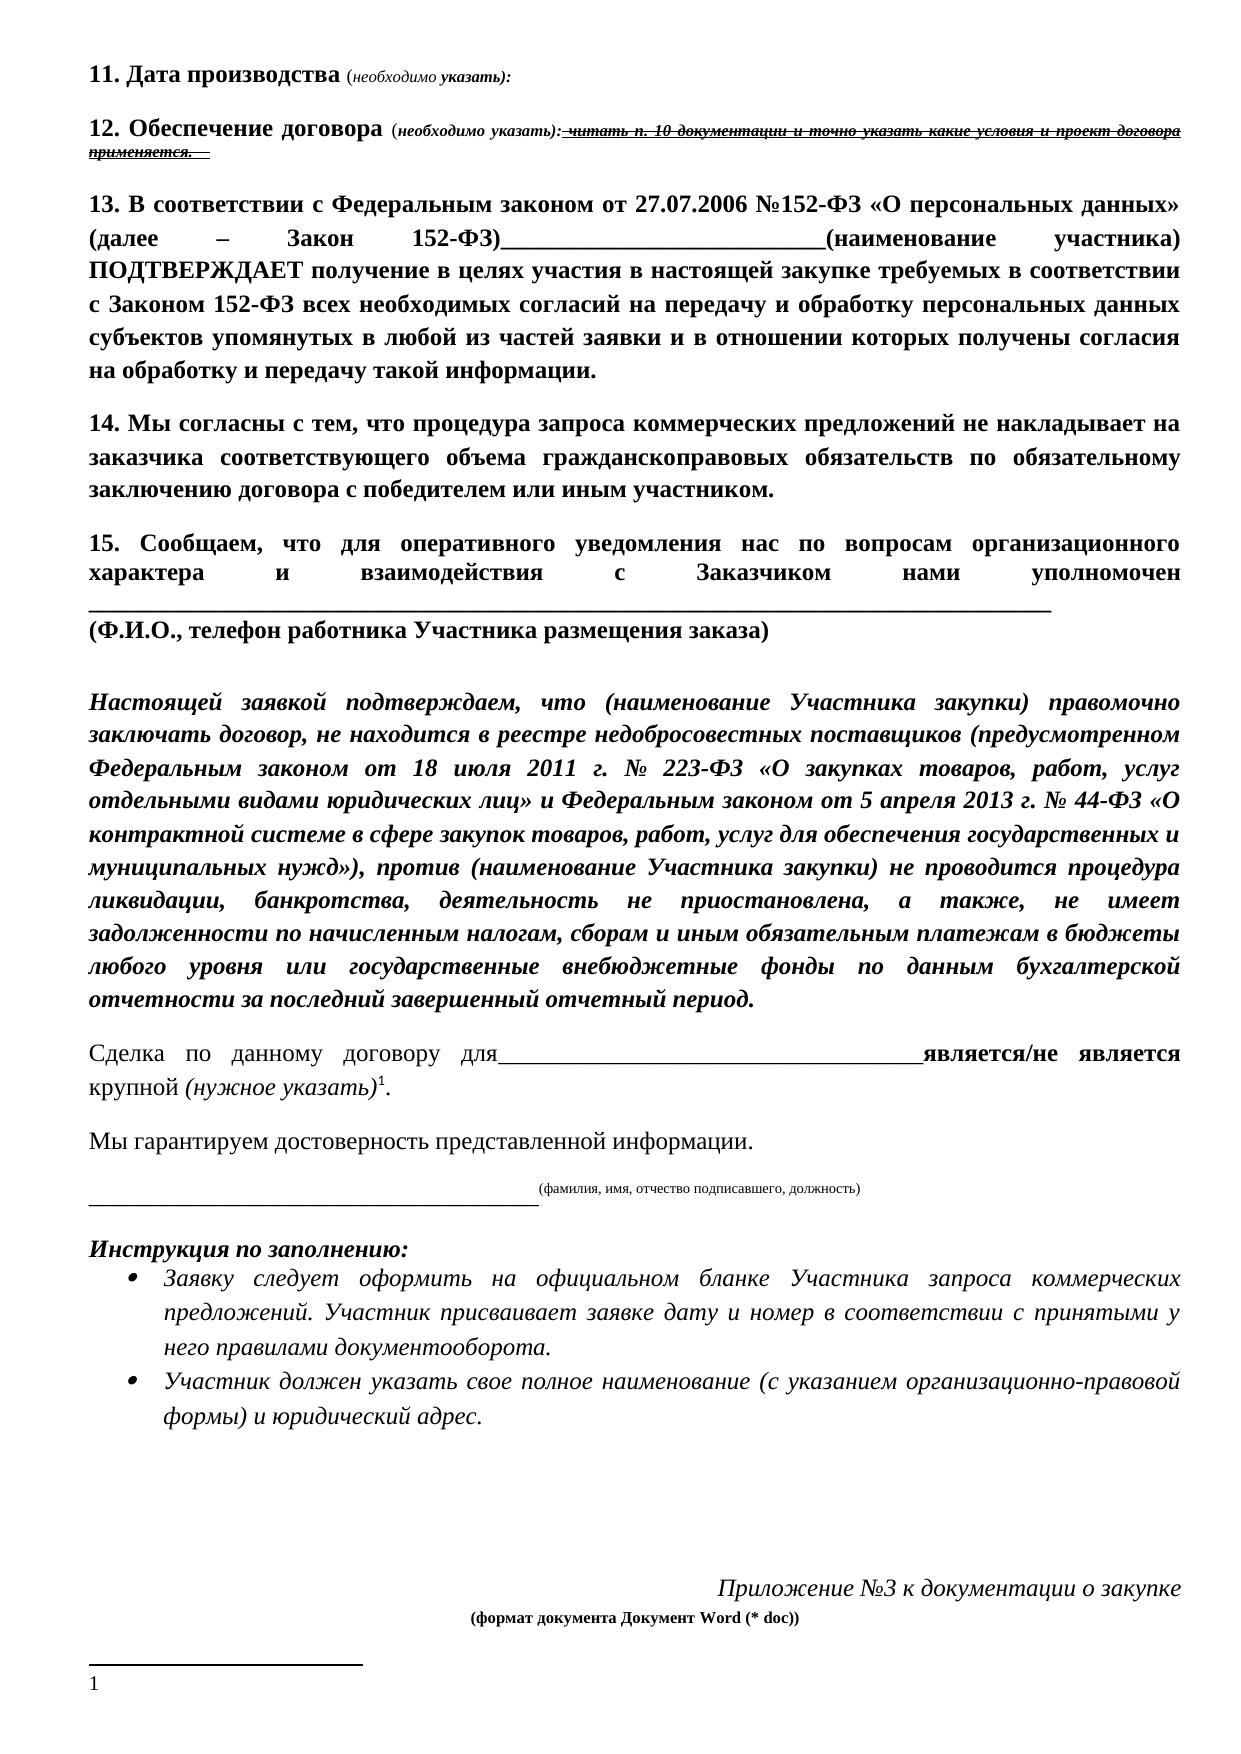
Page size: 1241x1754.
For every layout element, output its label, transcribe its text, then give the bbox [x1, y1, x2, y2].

list Инструкция по заполнению: [89, 1234, 1181, 1263]
text Приложение №3 к документации о закупке [89, 1573, 1181, 1602]
text ____________________________________(фамилия, имя, отчество подписавшего, должность) [89, 1180, 1181, 1209]
text 15. Сообщаем, что для оперативного уведомления нас по вопросам организационного характера и взаимодействия с Заказчиком нами уполномочен _____________________________________________________________________________ [89, 528, 1181, 615]
text 11. Дата производства (необходимо указать): [89, 59, 1181, 88]
list Заявку следует оформить на официальном бланке Участника запроса коммерческих предложений. Участник присваивает заявке дату и номер в соответствии с принятыми у него правилами документооборота. [126, 1263, 1181, 1361]
text (Ф.И.О., телефон работника Участника размещения заказа) [89, 615, 1181, 643]
text Настоящей заявкой подтверждаем, что (наименование Участника закупки) правомочно заключать договор, не находится в реестре недобросовестных поставщиков (предусмотренном Федеральным законом от 18 июля 2011 г. № 223-ФЗ «О закупках товаров, работ, услуг отдельными видами юридических лиц» и Федеральным законом от 5 апреля 2013 г. № 44-ФЗ «О контрактной системе в сфере закупок товаров, работ, услуг для обеспечения государственных и муниципальных нужд»), против (наименование Участника закупки) не проводится процедура ликвидации, банкротства, деятельность не приостановлена, а также, не имеет задолженности по начисленным налогам, сборам и иным обязательным платежам в бюджеты любого уровня или государственные внебюджетные фонды по данным бухгалтерской отчетности за последний завершенный отчетный период. [89, 687, 1181, 1012]
text 12. Обеспечение договора (необходимо указать): читать п. 10 документации и точно указать какие условия и проект договора применяется. [89, 113, 1181, 161]
text 13. В соответствии с Федеральным законом от 27.07.2006 №152-ФЗ «О персональных данных» (далее – Закон 152-ФЗ)__________________________(наименование участника) ПОДТВЕРЖДАЕТ получение в целях участия в настоящей закупке требуемых в соответствии с Законом 152-ФЗ всех необходимых согласий на передачу и обработку персональных данных субъектов упомянутых в любой из частей заявки и в отношении которых получены согласия на обработку и передачу такой информации. [89, 189, 1181, 383]
list Участник должен указать свое полное наименование (с указанием организационно-правовой формы) и юридический адрес. [126, 1366, 1181, 1429]
text Мы гарантируем достоверность представленной информации. [89, 1126, 1181, 1155]
text Сделка по данному договору для__________________________________является/не является крупной (нужное указать). [89, 1038, 1181, 1101]
text (формат документа Документ Word (* doc)) [89, 1608, 1181, 1627]
text 14. Мы согласны с тем, что процедура запроса коммерческих предложений не накладывает на заказчика соответствующего объема гражданско­правовых обязательств по обязательному заключению договора с победителем или иным участником. [89, 408, 1181, 503]
